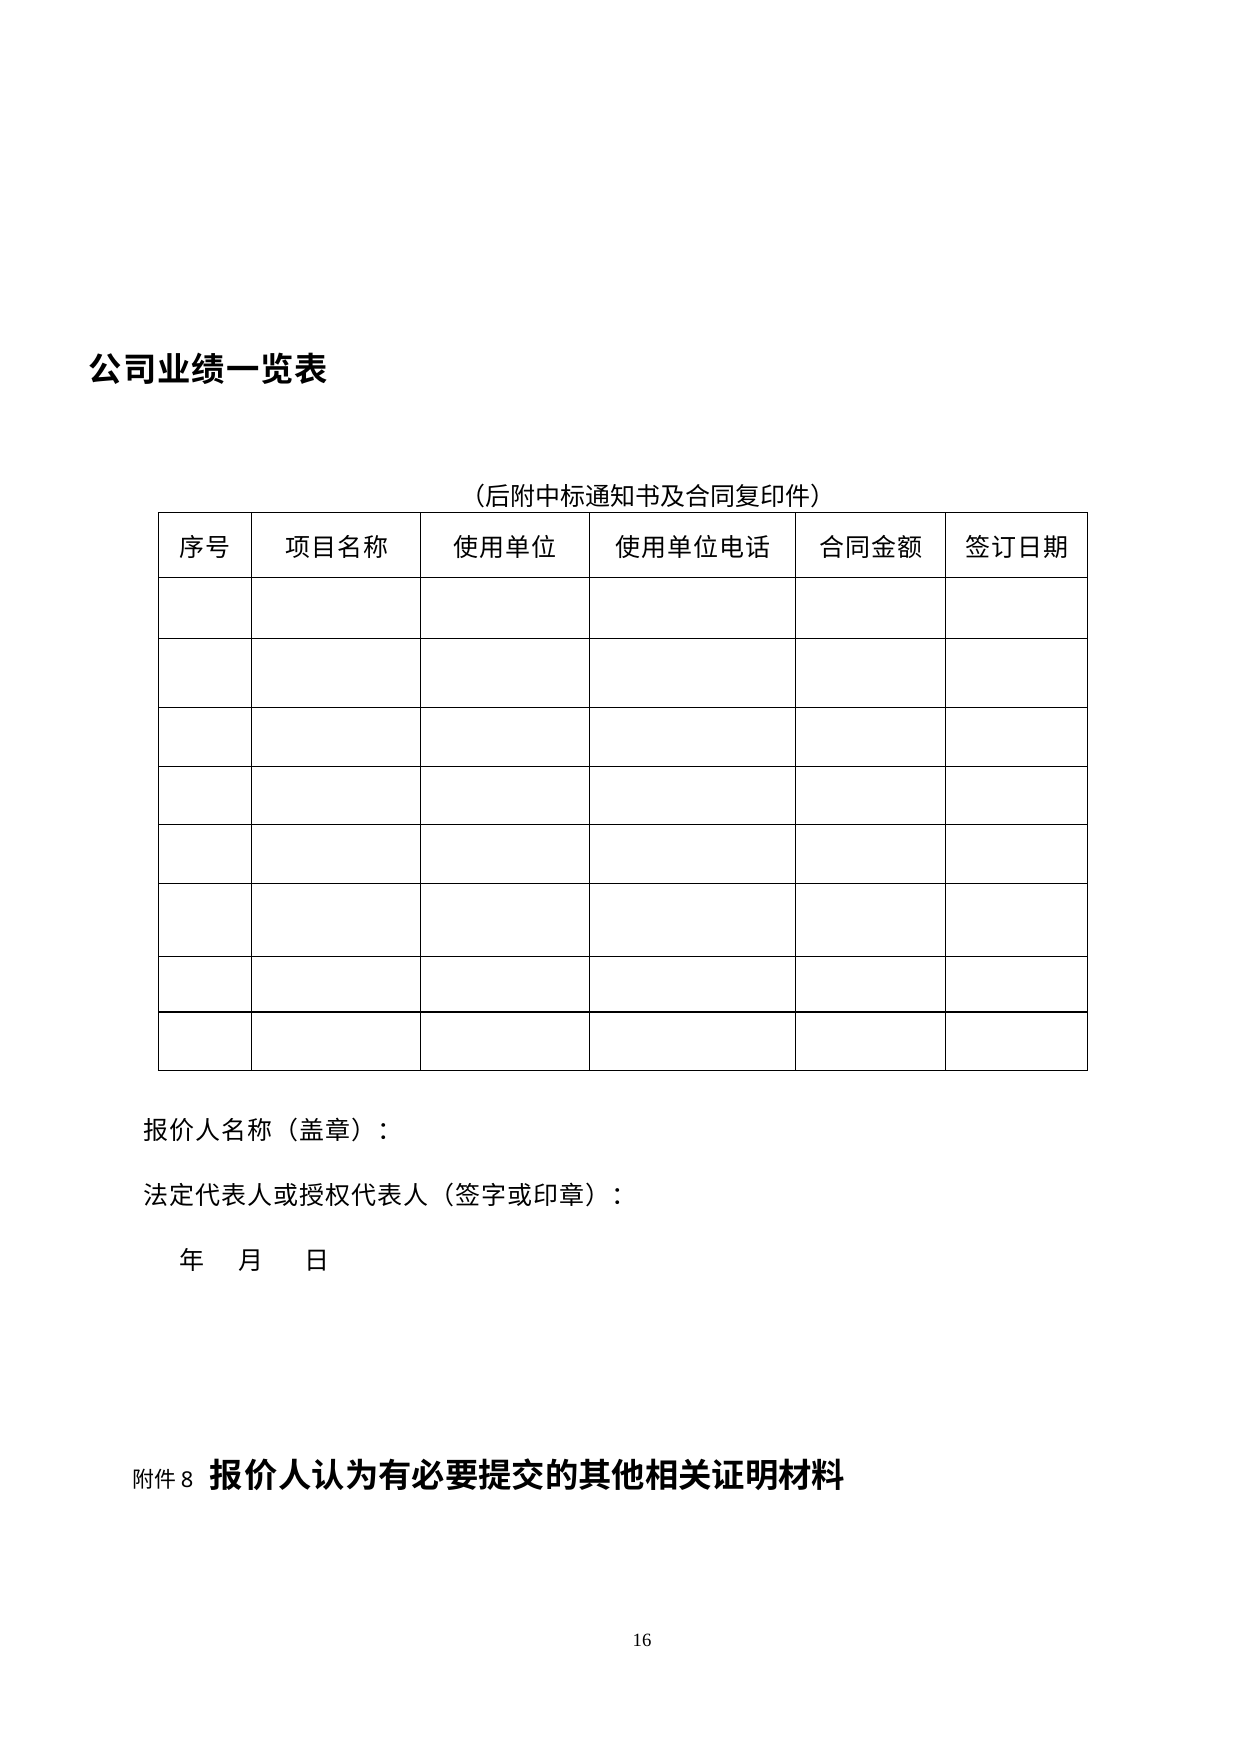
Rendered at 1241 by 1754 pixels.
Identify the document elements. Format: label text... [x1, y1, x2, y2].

table_cell [590, 1013, 795, 1069]
table_cell [796, 825, 945, 883]
table_cell [252, 884, 420, 956]
table_cell [946, 639, 1087, 707]
table_cell [159, 884, 251, 956]
text 附件8 报价人认为有必要提交的其他相关证明材料 [89, 1449, 1157, 1497]
table_cell [946, 708, 1087, 766]
table_cell [590, 884, 795, 956]
table_header 使用单位 [421, 513, 589, 577]
table_cell [946, 578, 1087, 637]
table_cell [590, 639, 795, 707]
text 法定代表人或授权代表人（签字或印章）： [89, 1175, 1157, 1212]
table_cell [421, 708, 589, 766]
table_cell [796, 957, 945, 1011]
table_cell [159, 957, 251, 1011]
table_cell [796, 1013, 945, 1069]
table_cell [159, 639, 251, 707]
table_cell [159, 825, 251, 883]
table_cell [590, 708, 795, 766]
subtitle 公司业绩一览表 [89, 343, 1157, 391]
table_cell [590, 825, 795, 883]
table_cell [946, 767, 1087, 824]
table_cell [159, 767, 251, 824]
table_header 使用单位电话 [590, 513, 795, 577]
text 年 月 日 [89, 1240, 1157, 1277]
table_cell [796, 639, 945, 707]
table_header 合同金额 [796, 513, 945, 577]
table_cell [590, 957, 795, 1011]
text 报价人名称（盖章）： [89, 1110, 1157, 1147]
table_cell [159, 708, 251, 766]
table_cell [421, 884, 589, 956]
table_cell [252, 1013, 420, 1069]
table_cell [159, 1013, 251, 1069]
table_cell [946, 957, 1087, 1011]
table_cell [421, 957, 589, 1011]
table_cell [252, 708, 420, 766]
table_header 项目名称 [252, 513, 420, 577]
table_cell [946, 1013, 1087, 1069]
table_cell [796, 767, 945, 824]
table_cell [946, 884, 1087, 956]
table_cell [946, 825, 1087, 883]
table_cell [421, 578, 589, 637]
text （后附中标通知书及合同复印件） [89, 476, 1157, 512]
table_cell [590, 578, 795, 637]
table_cell [421, 767, 589, 824]
table_cell [421, 825, 589, 883]
table_cell [252, 957, 420, 1011]
table_cell [252, 767, 420, 824]
table_cell [252, 825, 420, 883]
table_cell [421, 1013, 589, 1069]
table_cell [159, 578, 251, 637]
table_cell [796, 708, 945, 766]
table_header 序号 [159, 513, 251, 577]
table_cell [252, 639, 420, 707]
table_cell [590, 767, 795, 824]
table_cell [796, 884, 945, 956]
table_cell [252, 578, 420, 637]
table_header 签订日期 [946, 513, 1087, 577]
table_cell [421, 639, 589, 707]
table_cell [796, 578, 945, 637]
